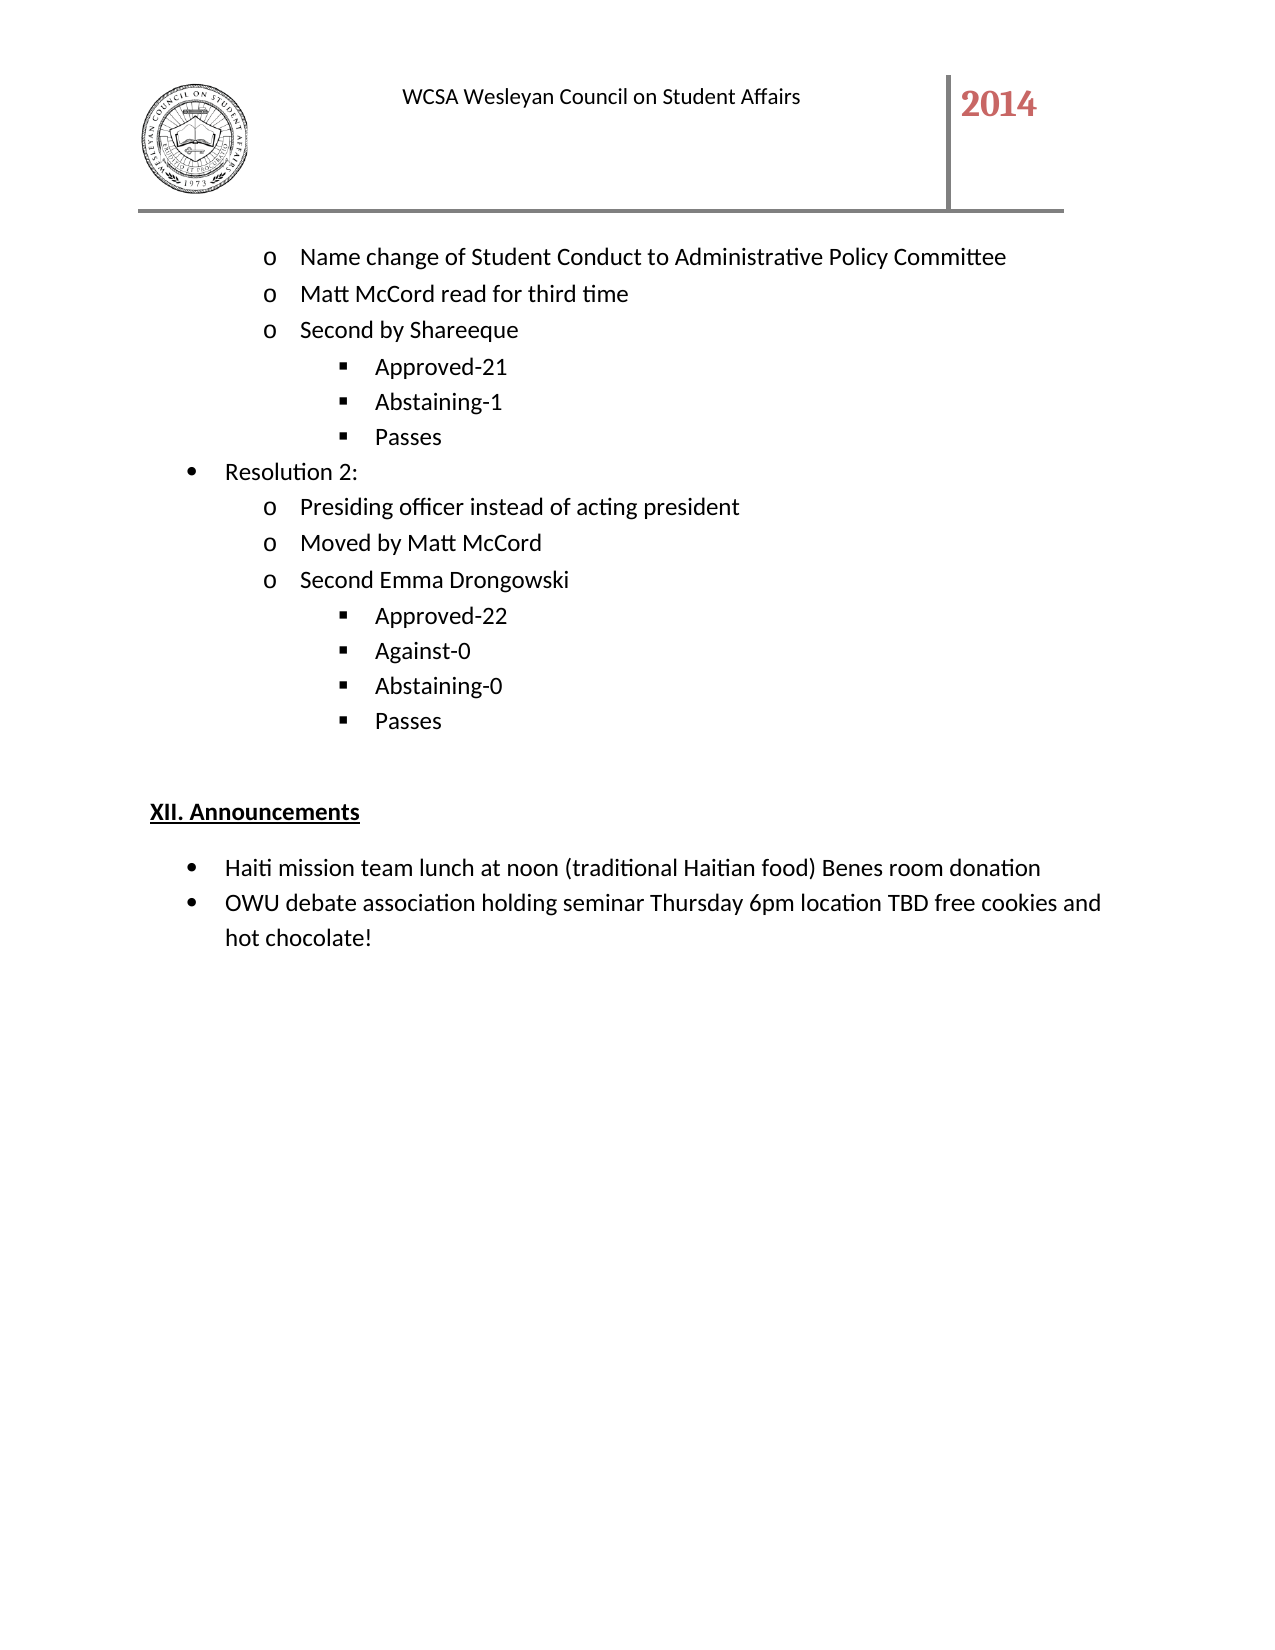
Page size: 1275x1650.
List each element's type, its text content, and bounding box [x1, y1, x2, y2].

list Against-0 [337, 635, 1125, 666]
list OWU debate association holding seminar Thursday 6pm location TBD free cookies and hot chocolate! [187, 887, 1125, 952]
picture [138, 75, 248, 197]
list Matt McCord read for third time [262, 278, 1125, 310]
list Passes [337, 421, 1125, 451]
list Presiding officer instead of acting president [262, 491, 1125, 523]
list Second Emma Drongowski [262, 564, 1125, 596]
list Abstaining-1 [337, 386, 1125, 416]
list Resolution 2: [187, 456, 1125, 486]
text XII. Announcements [150, 796, 1125, 827]
list Approved-21 [337, 351, 1125, 381]
list Second by Shareeque [262, 314, 1125, 346]
list Abstaining-0 [337, 670, 1125, 701]
list Haiti mission team lunch at noon (traditional Haitian food) Benes room donation [187, 852, 1125, 882]
list Passes [337, 705, 1125, 736]
list Moved by Matt McCord [262, 527, 1125, 559]
list Approved-22 [337, 600, 1125, 631]
list Name change of Student Conduct to Administrative Policy Committee [262, 241, 1125, 273]
